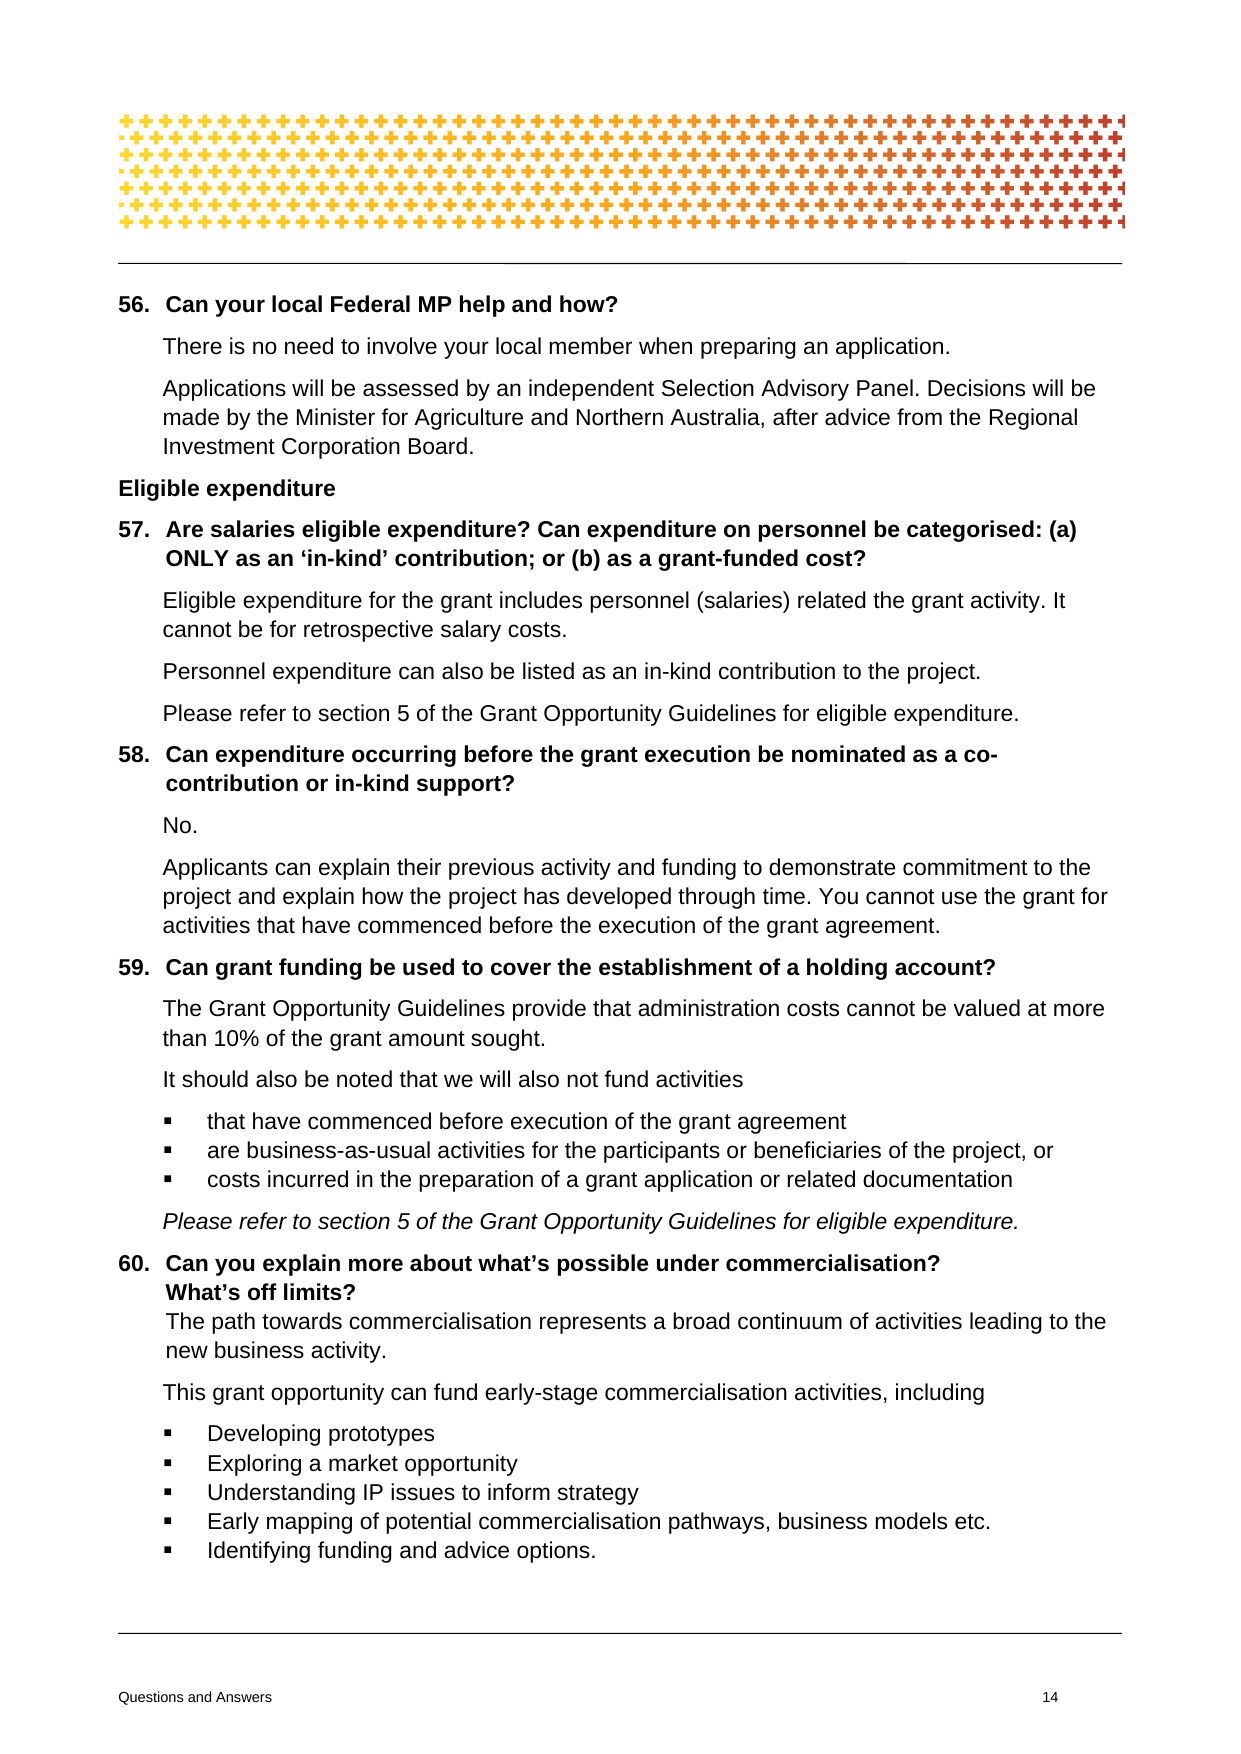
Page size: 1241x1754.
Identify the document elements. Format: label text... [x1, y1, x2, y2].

text Are salaries eligible expenditure? Can expenditure on personnel be categorised: (a) ONLY as an ‘in-kind’ contribution; or (b) as a grant-funded cost? [118, 513, 1122, 572]
text Can grant funding be used to cover the establishment of a holding account? [118, 951, 1122, 980]
list costs incurred in the preparation of a grant application or related documentation [162, 1163, 1122, 1192]
text Please refer to section 5 of the Grant Opportunity Guidelines for eligible expenditure. [162, 697, 1122, 726]
subtitle Eligible expenditure [118, 472, 1122, 501]
text No. [162, 809, 1122, 838]
list are business-as-usual activities for the participants or beneficiaries of the project, or [162, 1134, 1122, 1163]
text Applicants can explain their previous activity and funding to demonstrate commitment to the project and explain how the project has developed through time. You cannot use the grant for activities that have commenced before the execution of the grant agreement. [162, 851, 1122, 938]
list that have commenced before execution of the grant agreement [162, 1105, 1122, 1134]
text Can expenditure occurring before the grant execution be nominated as a co-contribution or in-kind support? [118, 738, 1122, 797]
text Applications will be assessed by an independent Selection Advisory Panel. Decisions will be made by the Minister for Agriculture and Northern Australia, after advice from the Regional Investment Corporation Board. [162, 372, 1122, 459]
text Eligible expenditure for the grant includes personnel (salaries) related the grant activity. It cannot be for retrospective salary costs. [162, 584, 1122, 642]
list Understanding IP issues to inform strategy [162, 1476, 1122, 1505]
text It should also be noted that we will also not fund activities [162, 1063, 1122, 1092]
text Please refer to section 5 of the Grant Opportunity Guidelines for eligible expenditure. [162, 1205, 1122, 1234]
text This grant opportunity can fund early-stage commercialisation activities, including [162, 1376, 1122, 1405]
text Can you explain more about what’s possible under commercialisation? What’s off limits? The path towards commercialisation represents a broad continuum of activities leading to the new business activity. [118, 1247, 1122, 1363]
list Identifying funding and advice options. [162, 1534, 1122, 1563]
text There is no need to involve your local member when preparing an application. [162, 330, 1122, 359]
text Personnel expenditure can also be listed as an in-kind contribution to the project. [162, 655, 1122, 684]
text Can your local Federal MP help and how? [118, 288, 1122, 317]
text The Grant Opportunity Guidelines provide that administration costs cannot be valued at more than 10% of the grant amount sought. [162, 992, 1122, 1051]
list Developing prototypes [162, 1417, 1122, 1447]
list Early mapping of potential commercialisation pathways, business models etc. [162, 1505, 1122, 1534]
list Exploring a market opportunity [162, 1447, 1122, 1476]
picture [112, 112, 1125, 237]
